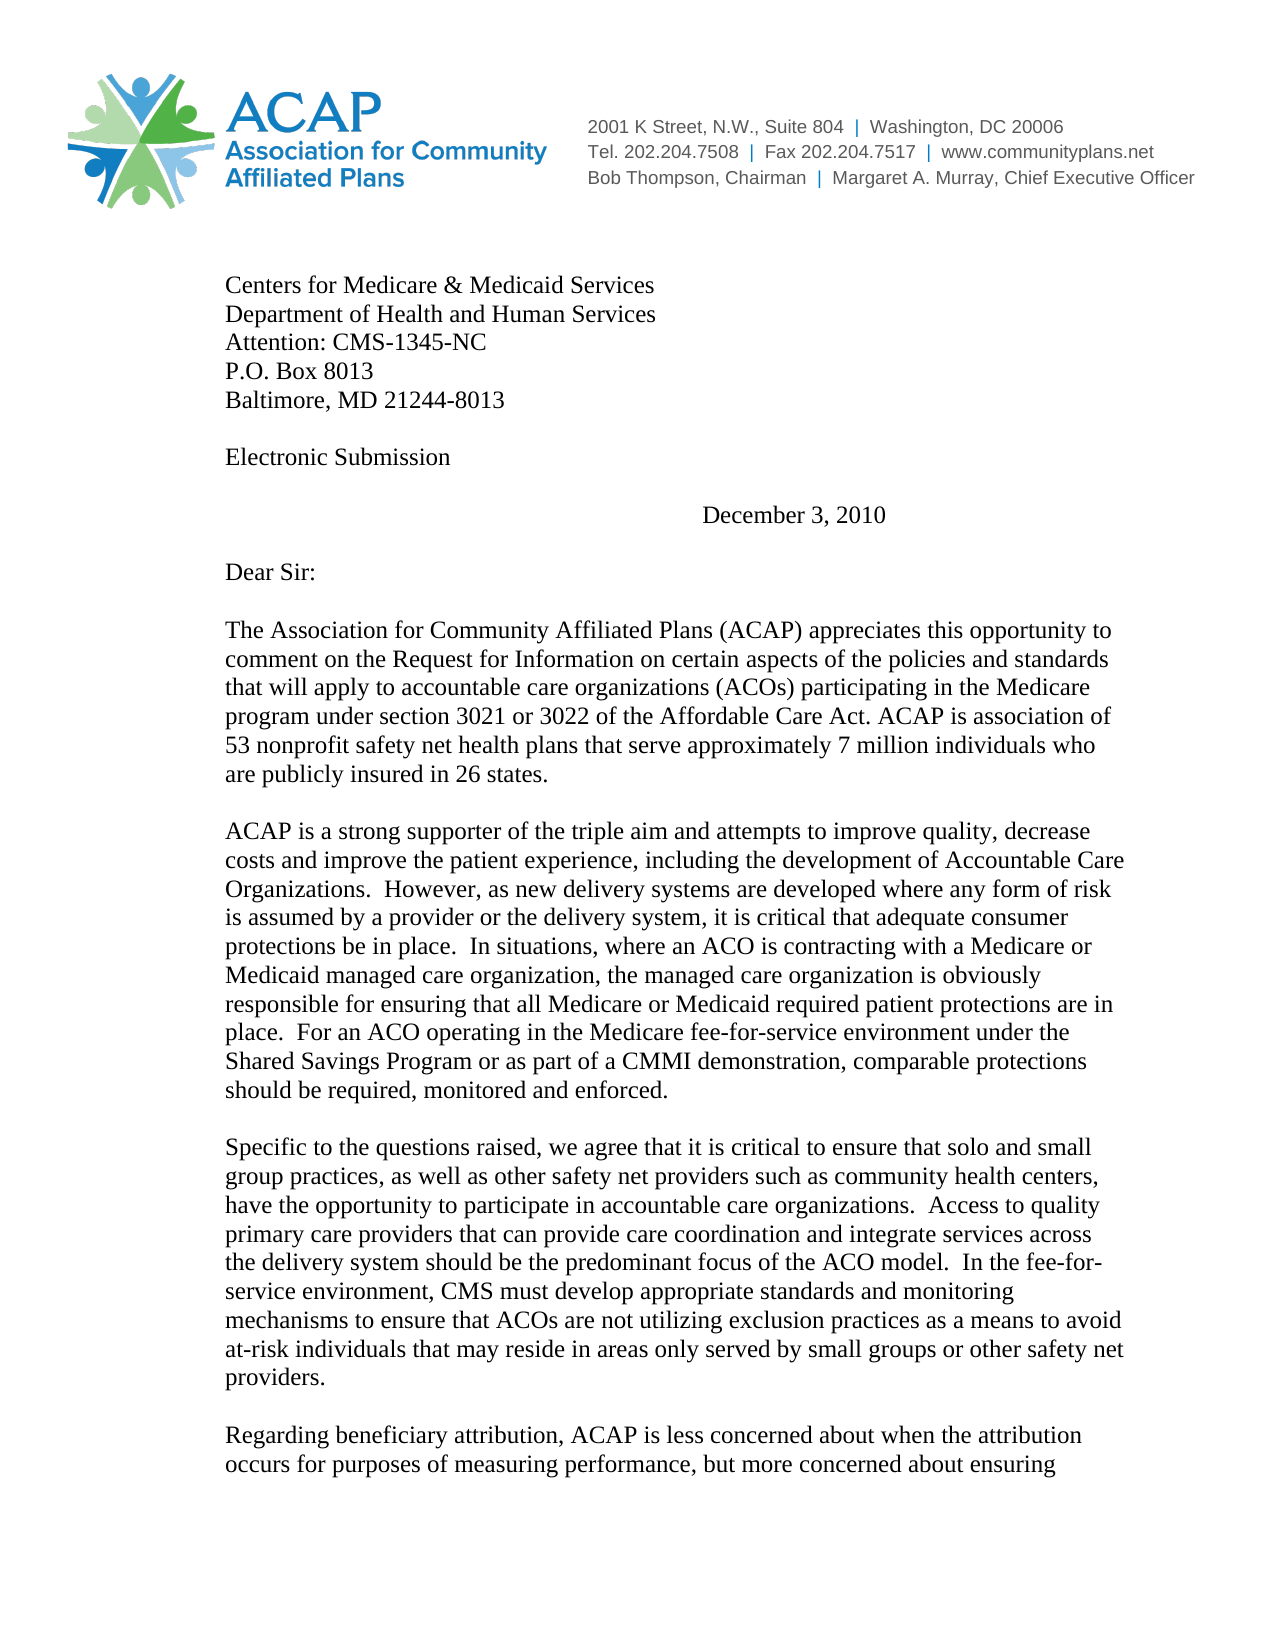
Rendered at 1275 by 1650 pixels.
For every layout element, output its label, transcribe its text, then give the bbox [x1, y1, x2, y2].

text Specific to the questions raised, we agree that it is critical to ensure that solo and small group practices, as well as other safety net providers such as community health centers, have the opportunity to participate in accountable care organizations. Access to quality primary care providers that can provide care coordination and integrate services across the delivery system should be the predominant focus of the ACO model. In the fee-for-service environment, CMS must develop appropriate standards and monitoring mechanisms to ensure that ACOs are not utilizing exclusion practices as a means to avoid at-risk individuals that may reside in areas only served by small groups or other safety net providers. [225, 1132, 1125, 1391]
picture [57, 63, 557, 219]
text December 3, 2010 [225, 500, 1125, 529]
text Dear Sir: [225, 557, 1125, 586]
text ACAP is a strong supporter of the triple aim and attempts to improve quality, decrease costs and improve the patient experience, including the development of Accountable Care Organizations. However, as new delivery systems are developed where any form of risk is assumed by a provider or the delivery system, it is critical that adequate consumer protections be in place. In situations, where an ACO is contracting with a Medicare or Medicaid managed care organization, the managed care organization is obviously responsible for ensuring that all Medicare or Medicaid required patient protections are in place. For an ACO operating in the Medicare fee-for-service environment under the Shared Savings Program or as part of a CMMI demonstration, comparable protections should be required, monitored and enforced. [225, 816, 1125, 1104]
text Attention: CMS-1345-NC [225, 327, 1125, 356]
text The Association for Community Affiliated Plans (ACAP) appreciates this opportunity to comment on the Request for Information on certain aspects of the policies and standards that will apply to accountable care organizations (ACOs) participating in the Medicare program under section 3021 or 3022 of the Affordable Care Act. ACAP is association of 53 nonprofit safety net health plans that serve approximately 7 million individuals who are publicly insured in 26 states. [225, 615, 1125, 787]
text Department of Health and Human Services [225, 299, 1125, 327]
text Baltimore, MD 21244-8013 [225, 385, 1125, 414]
text Electronic Submission [225, 442, 1125, 471]
text P.O. Box 8013 [225, 356, 1125, 385]
text Centers for Medicare & Medicaid Services [225, 270, 1125, 299]
